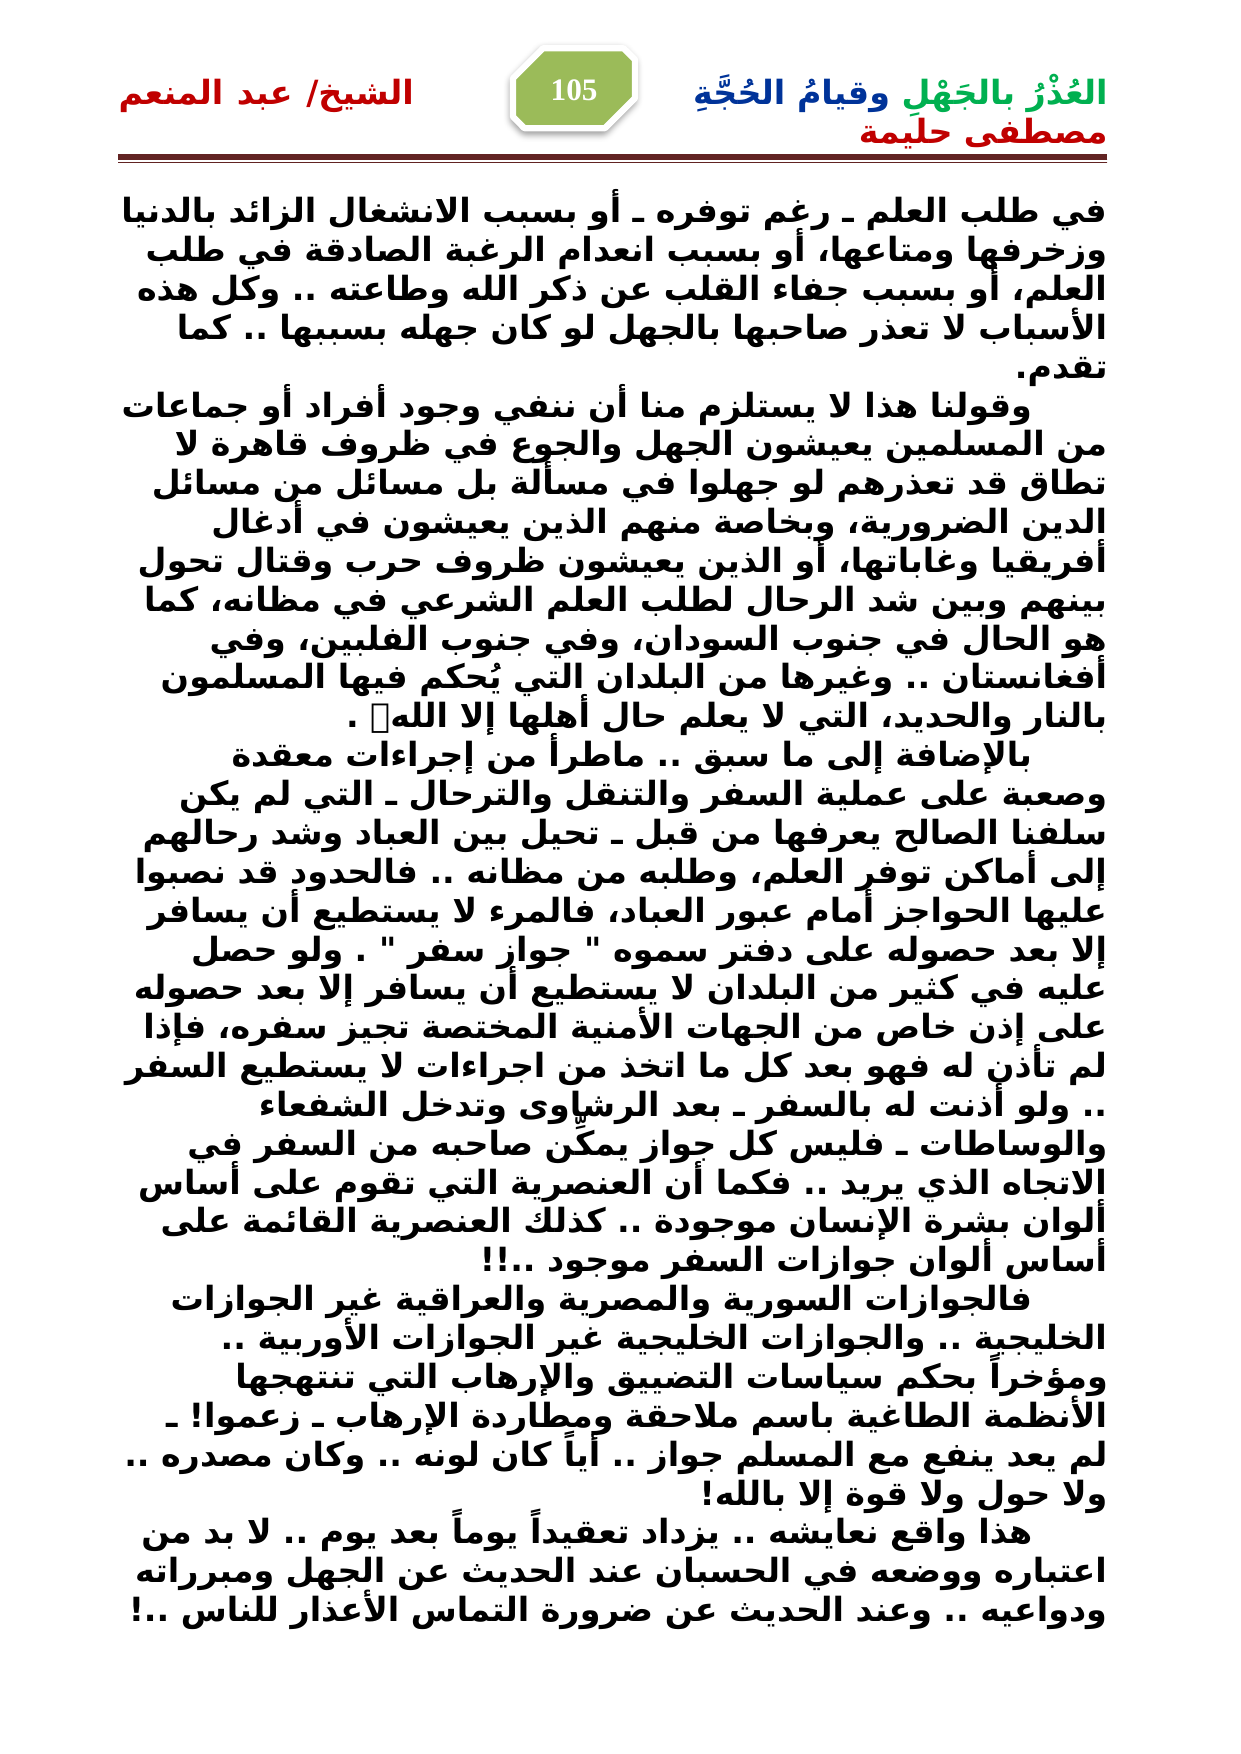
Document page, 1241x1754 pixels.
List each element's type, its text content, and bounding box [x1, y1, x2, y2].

text وقولنا هذا لا يستلزم منا أن ننفي وجود أفراد أو جماعات من المسلمين يعيشون الجهل والجوع في ظروف قاهرة لا تطاق قد تعذرهم لو جهلوا في مسألة بل مسائل من مسائل الدين الضرورية، وبخاصة منهم الذين يعيشون في أدغال أفريقيا وغاباتها، أو الذين يعيشون ظروف حرب وقتال تحول بينهم وبين شد الرحال لطلب العلم الشرعي في مظانه، كما هو الحال في جنوب السودان، وفي جنوب الفلبين، وفي أفغانستان .. وغيرها من البلدان التي يُحكم فيها المسلمون بالنار والحديد، التي لا يعلم حال أهلها إلا الله . [118, 386, 1107, 736]
text فالجوازات السورية والمصرية والعراقية غير الجوازات الخليجية .. والجوازات الخليجية غير الجوازات الأوربية .. ومؤخراً بحكم سياسات التضييق والإرهاب التي تنتهجها الأنظمة الطاغية باسم ملاحقة ومطاردة الإرهاب ـ زعموا! ـ لم يعد ينفع مع المسلم جواز .. أياً كان لونه .. وكان مصدره .. ولا حول ولا قوة إلا بالله! [118, 1280, 1107, 1513]
text بالإضافة إلى ما سبق .. ماطرأ من إجراءات معقدة وصعبة على عملية السفر والتنقل والترحال ـ التي لم يكن سلفنا الصالح يعرفها من قبل ـ تحيل بين العباد وشد رحالهم إلى أماكن توفر العلم، وطلبه من مظانه .. فالحدود قد نصبوا عليها الحواجز أمام عبور العباد، فالمرء لا يستطيع أن يسافر إلا بعد حصوله على دفتر سموه " جواز سفر " . ولو حصل عليه في كثير من البلدان لا يستطيع أن يسافر إلا بعد حصوله على إذن خاص من الجهات الأمنية المختصة تجيز سفره، فإذا لم تأذن له فهو بعد كل ما اتخذ من اجراءات لا يستطيع السفر‍‍‍ .. ولو أذنت له بالسفر ـ بعد الرشاوى وتدخل الشفعاء والوساطات ـ فليس كل جواز يمكِّن صاحبه من السفر في الاتجاه الذي يريد .. فكما أن العنصرية التي تقوم على أساس ألوان بشرة الإنسان موجودة .. كذلك العنصرية القائمة على أساس ألوان جوازات السفر موجود ..!! [118, 736, 1107, 1280]
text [118, 192, 1107, 386]
text هذا واقع نعايشه .. يزداد تعقيداً يوماً بعد يوم .. لا بد من اعتباره ووضعه في الحسبان عند الحديث عن الجهل ومبرراته ودواعيه .. وعند الحديث عن ضرورة التماس الأعذار للناس ..! [118, 1513, 1107, 1629]
